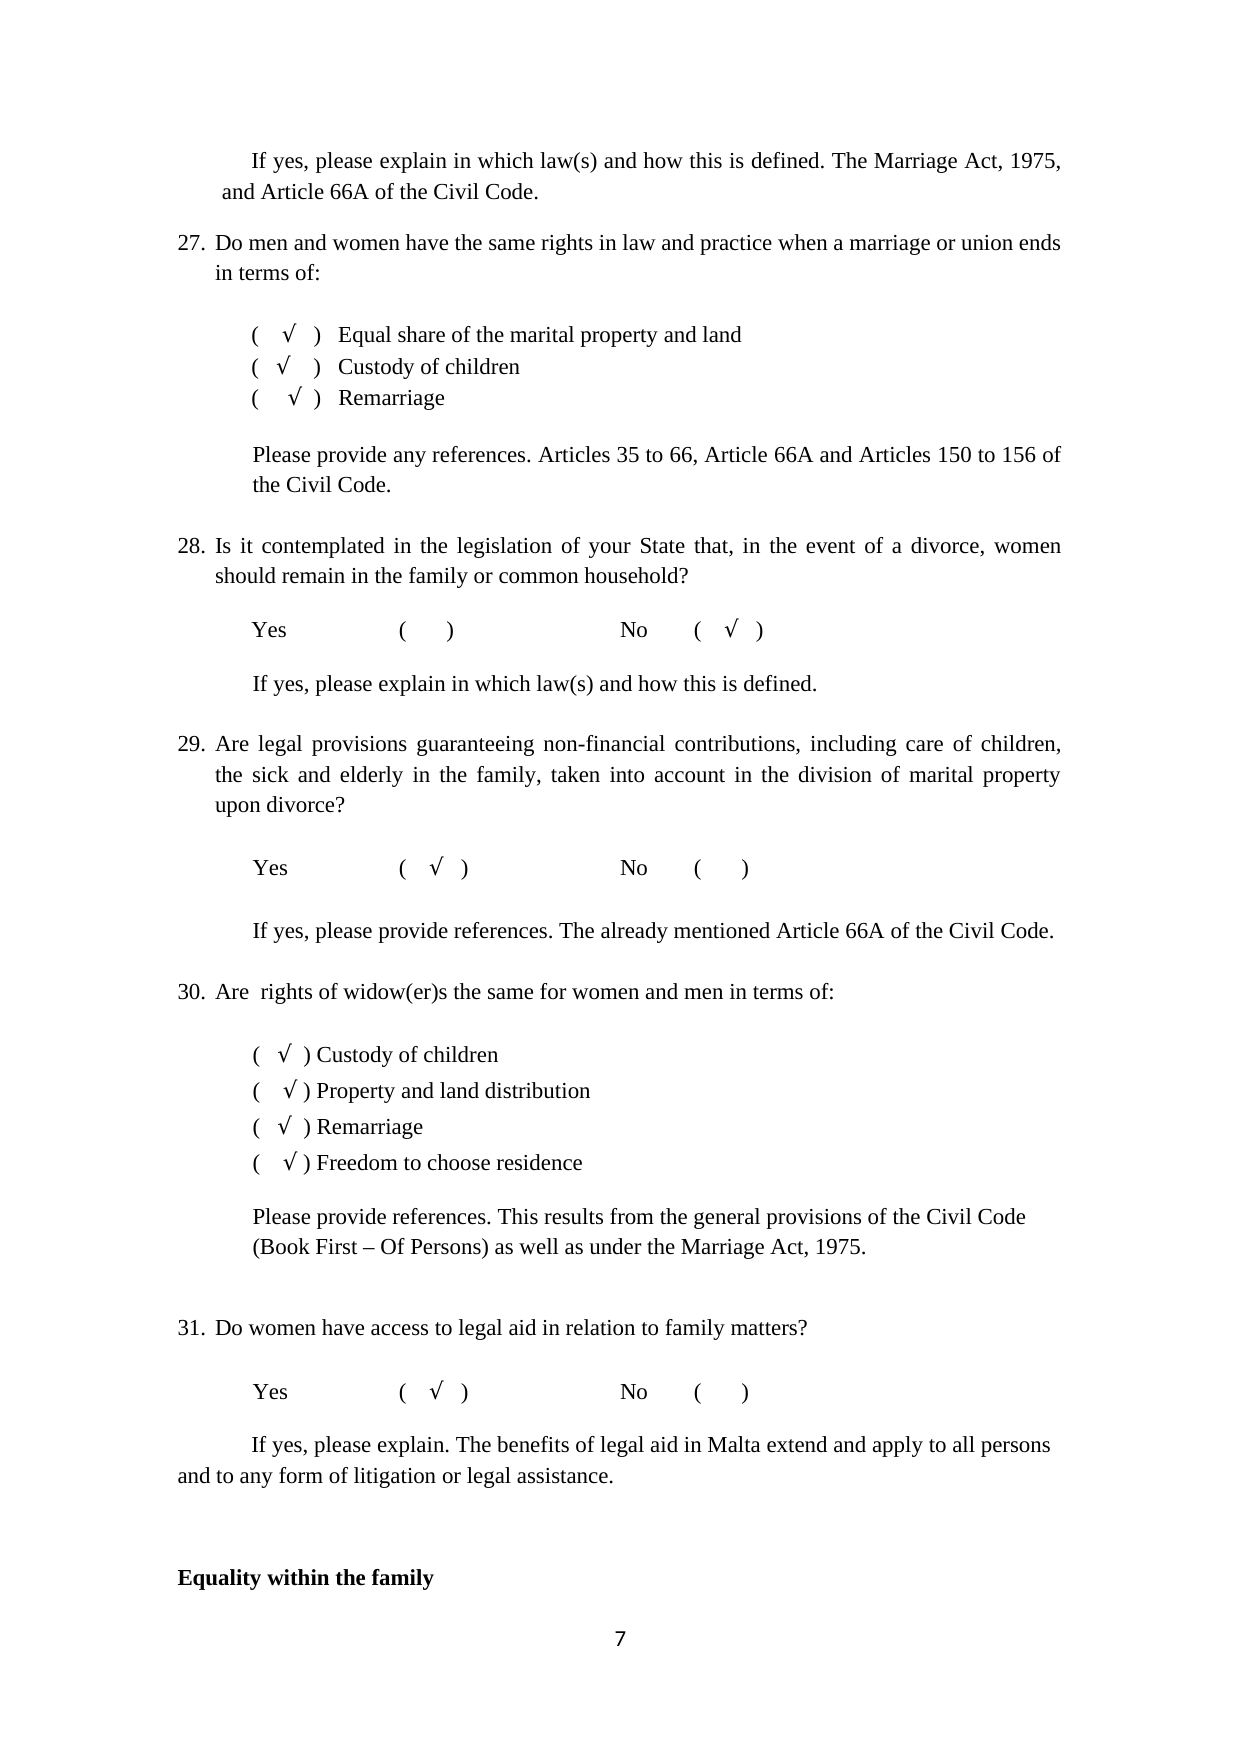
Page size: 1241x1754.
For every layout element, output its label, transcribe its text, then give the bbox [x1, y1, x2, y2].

text If yes, please explain in which law(s) and how this is defined. The Marriage Act, 1975, and Article 66A of the Civil Code. [222, 148, 1063, 204]
list Do men and women have the same rights in law and practice when a marriage or union ends in terms of: [177, 229, 1063, 285]
text Equality within the family [177, 1564, 1063, 1590]
list ( √ ) Custody of children [252, 1038, 1063, 1069]
list If yes, please provide references. The already mentioned Article 66A of the Civil Code. [252, 917, 1063, 944]
list Do women have access to legal aid in relation to family matters? [177, 1314, 1063, 1341]
list Are rights of widow(er)s the same for women and men in terms of: [177, 978, 1063, 1004]
text ( √ ) Custody of children [251, 350, 1063, 381]
text ( √ ) Remarriage [251, 381, 1063, 412]
list Yes ( √ ) No ( ) [216, 851, 1063, 882]
list Are legal provisions guaranteeing non-financial contributions, including care of children, the sick and elderly in the family, taken into account in the division of marital property upon divorce? [177, 730, 1063, 817]
text ( √ ) Equal share of the marital property and land [251, 318, 1063, 350]
list If yes, please explain in which law(s) and how this is defined. [252, 670, 1063, 696]
list ( √ ) Freedom to choose residence [252, 1146, 1063, 1177]
list ( √ ) Remarriage [252, 1110, 1063, 1141]
list Please provide any references. Articles 35 to 66, Article 66A and Articles 150 to 156 of the Civil Code. [252, 441, 1063, 498]
text Yes ( ) No ( √ ) [222, 613, 1063, 644]
list Yes ( √ ) No ( ) [252, 1375, 1063, 1406]
text Please provide references. This results from the general provisions of the Civil Code (Book First – Of Persons) as well as under the Marriage Act, 1975. [252, 1203, 1063, 1259]
text If yes, please explain. The benefits of legal aid in Malta extend and apply to all persons and to any form of litigation or legal assistance. [177, 1431, 1063, 1488]
list Is it contemplated in the legislation of your State that, in the event of a divorce, women should remain in the family or common household? [177, 532, 1063, 588]
list ( √ ) Property and land distribution [252, 1074, 1063, 1105]
